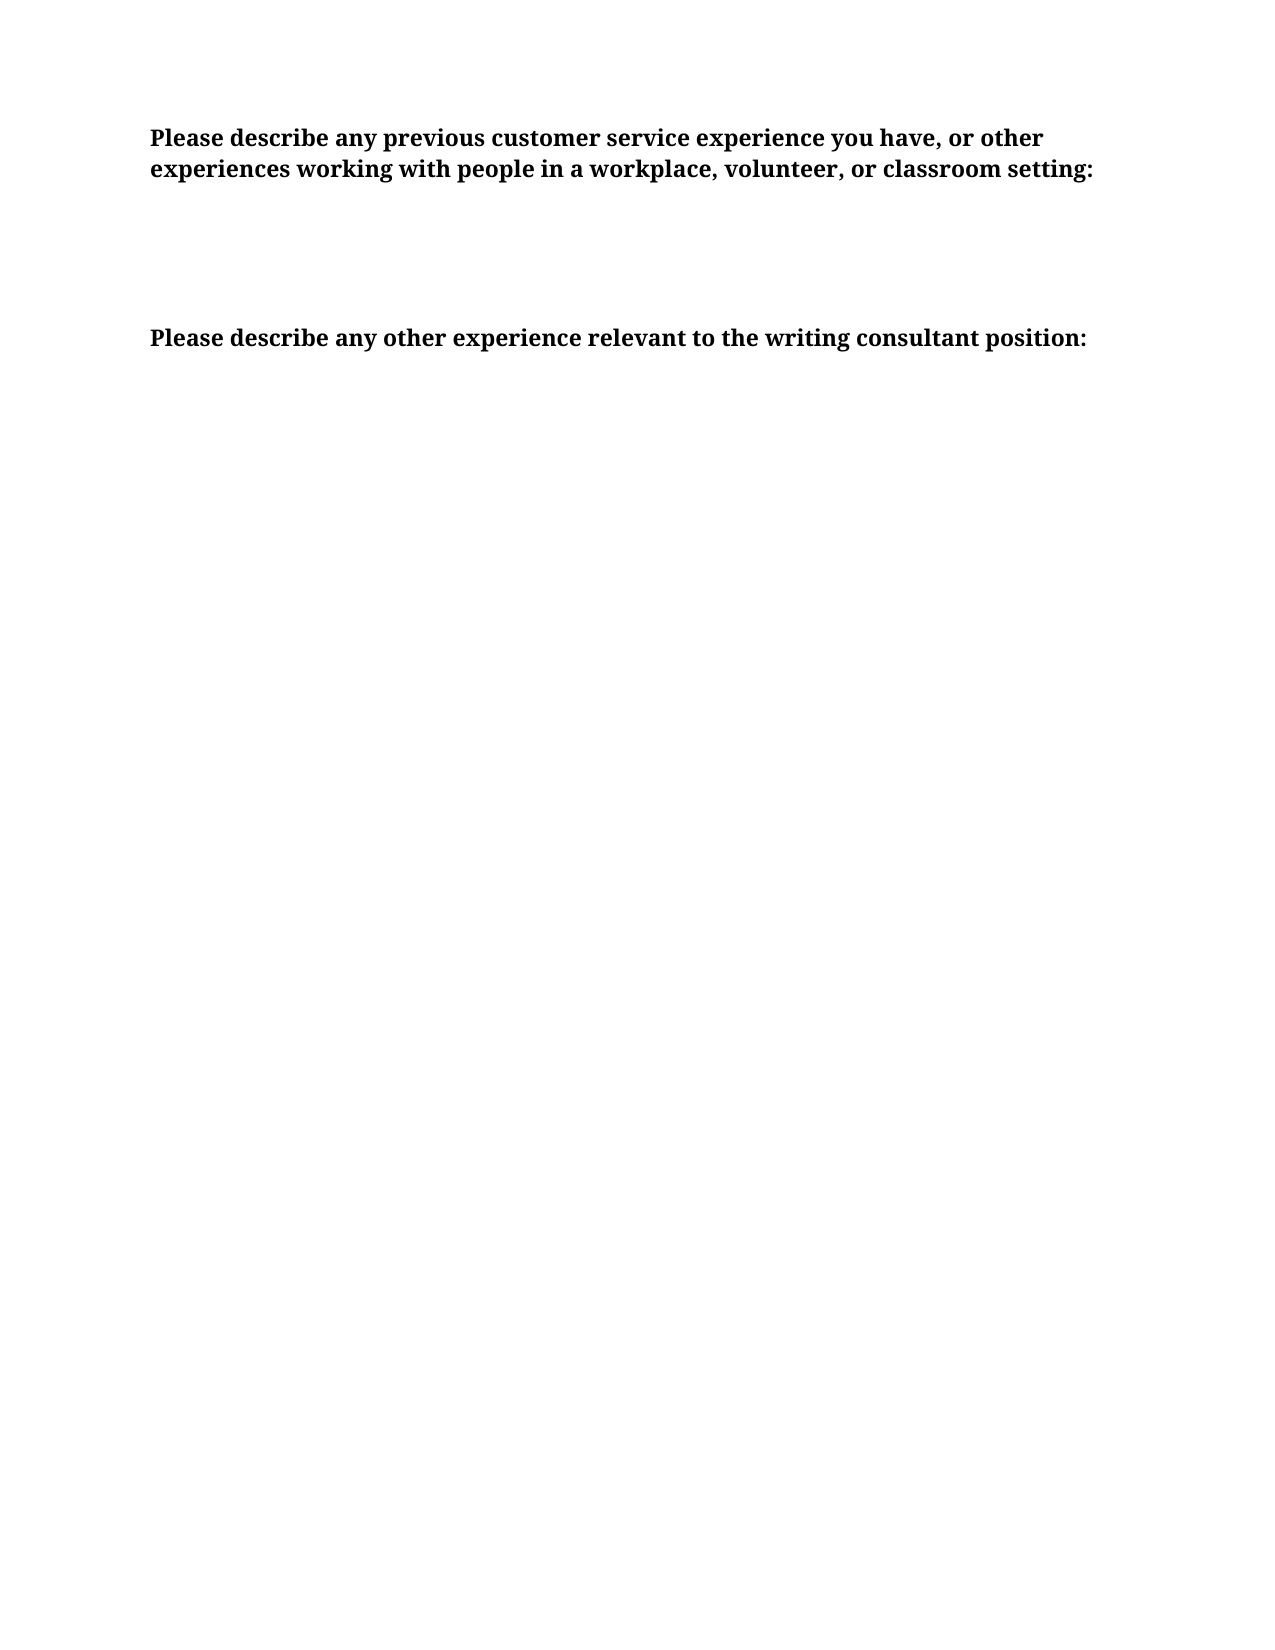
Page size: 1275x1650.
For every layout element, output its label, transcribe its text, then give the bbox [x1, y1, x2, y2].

text Please describe any previous customer service experience you have, or other experiences working with people in a workplace, volunteer, or classroom setting: [150, 122, 1125, 184]
text Please describe any other experience relevant to the writing consultant position: [150, 322, 1125, 353]
